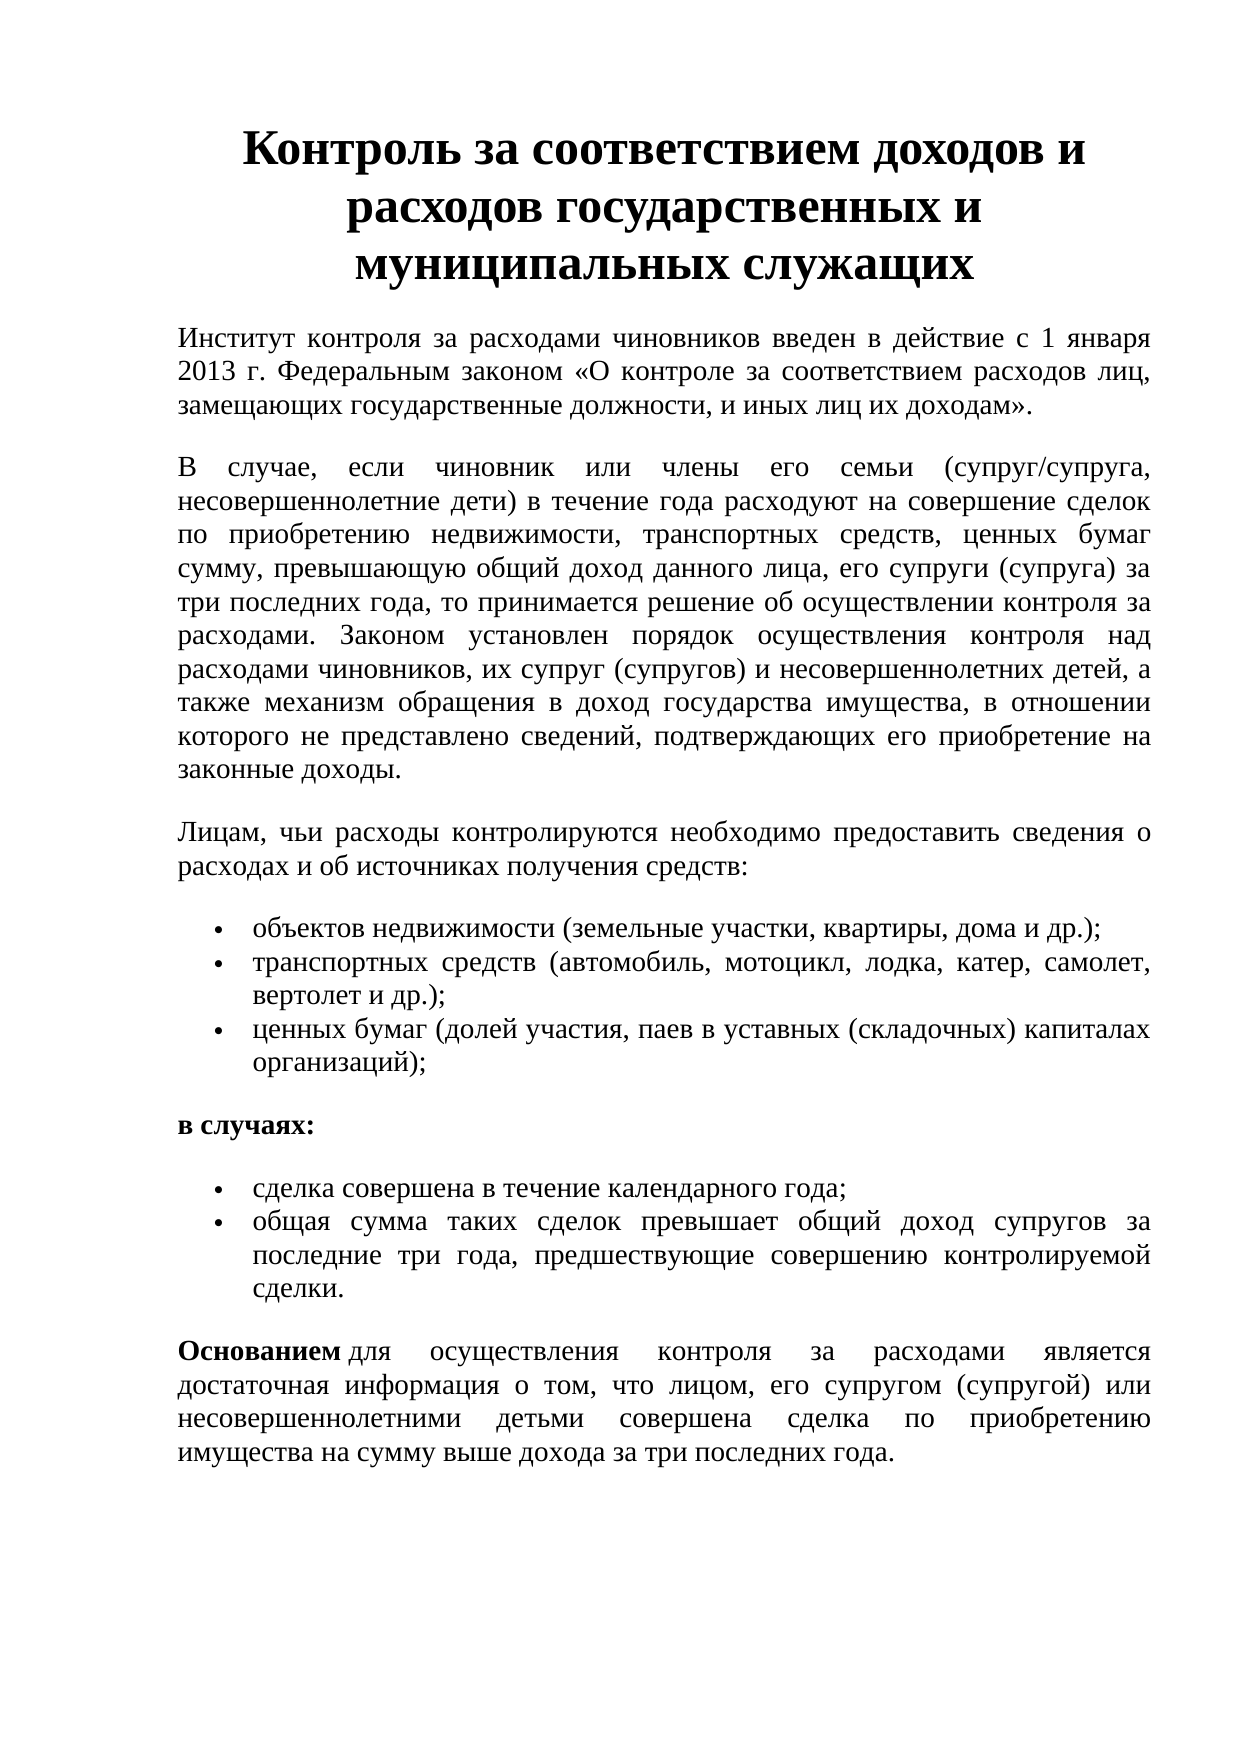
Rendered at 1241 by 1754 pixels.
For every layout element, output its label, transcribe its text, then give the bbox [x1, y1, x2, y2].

text В случае, если чиновник или члены его семьи (супруг/супруга, несовершеннолетние дети) в течение года расходуют на совершение сделок по приобретению недвижимости, транспортных средств, ценных бумаг сумму, превышающую общий доход данного лица, его супруги (супруга) за три последних года, то принимается решение об осуществлении контроля за расходами. Законом установлен порядок осуществления контроля над расходами чиновников, их супруг (супругов) и несовершеннолетних детей, а также механизм обращения в доход государства имущества, в отношении которого не представлено сведений, подтверждающих его приобретение на законные доходы. [177, 449, 1152, 785]
list транспортных средств (автомобиль, мотоцикл, лодка, катер, самолет, вертолет и др.); [215, 944, 1152, 1011]
list ценных бумаг (долей участия, паев в уставных (складочных) капиталах организаций); [215, 1011, 1152, 1078]
text Институт контроля за расходами чиновников введен в действие с 1 января 2013 г. Федеральным законом «О контроле за соответствием расходов лиц, замещающих государственные должности, и иных лиц их доходам». [177, 320, 1152, 420]
text в случаях: [177, 1107, 1152, 1141]
list объектов недвижимости (земельные участки, квартиры, дома и др.); [215, 910, 1152, 944]
list общая сумма таких сделок превышает общий доход супругов за последние три года, предшествующие совершению контролируемой сделки. [215, 1203, 1152, 1304]
text Основанием для осуществления контроля за расходами является достаточная информация о том, что лицом, его супругом (супругой) или несовершеннолетними детьми совершена сделка по приобретению имущества на сумму выше дохода за три последних года. [177, 1333, 1152, 1467]
text Лицам, чьи расходы контролируются необходимо предоставить сведения о расходах и об источниках получения средств: [177, 814, 1152, 881]
list сделка совершена в течение календарного года; [215, 1170, 1152, 1203]
text Контроль за соответствием доходов и расходов государственных и муниципальных служащих [177, 118, 1152, 291]
